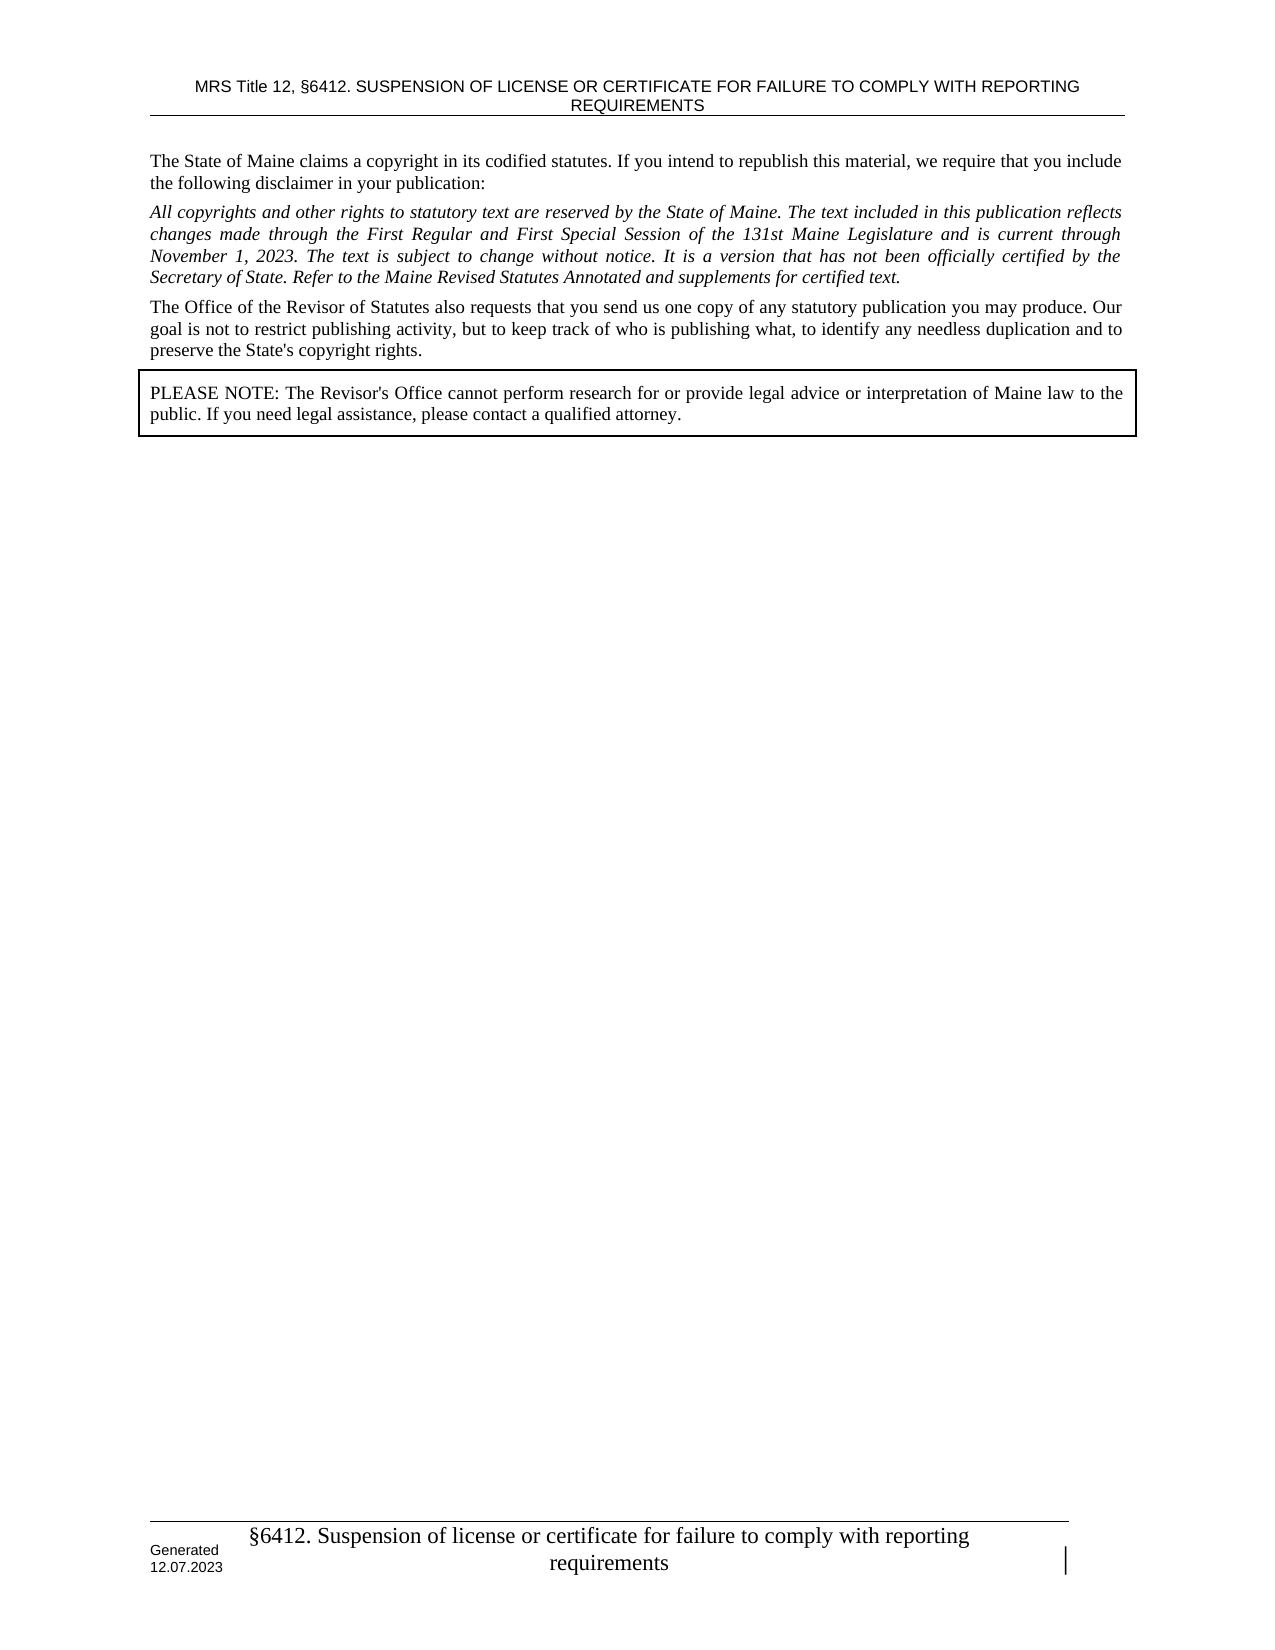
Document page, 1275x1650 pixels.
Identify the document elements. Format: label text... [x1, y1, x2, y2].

text The State of Maine claims a copyright in its codified statutes. If you intend to republish this material, we require that you include the following disclaimer in your publication: [150, 150, 1125, 193]
text All copyrights and other rights to statutory text are reserved by the State of Maine. The text included in this publication reflects changes made through the First Regular and First Special Session of the 131st Maine Legislature and is current through November 1, 2023 . The text is subject to change without notice. It is a version that has not been officially certified by the Secretary of State. Refer to the Maine Revised Statutes Annotated and supplements for certified text. [150, 201, 1125, 288]
text The Office of the Revisor of Statutes also requests that you send us one copy of any statutory publication you may produce. Our goal is not to restrict publishing activity, but to keep track of who is publishing what, to identify any needless duplication and to preserve the State's copyright rights. [150, 296, 1125, 361]
text PLEASE NOTE: The Revisor's Office cannot perform research for or provide legal advice or interpretation of Maine law to the public. If you need legal assistance, please contact a qualified attorney. [140, 371, 1135, 435]
